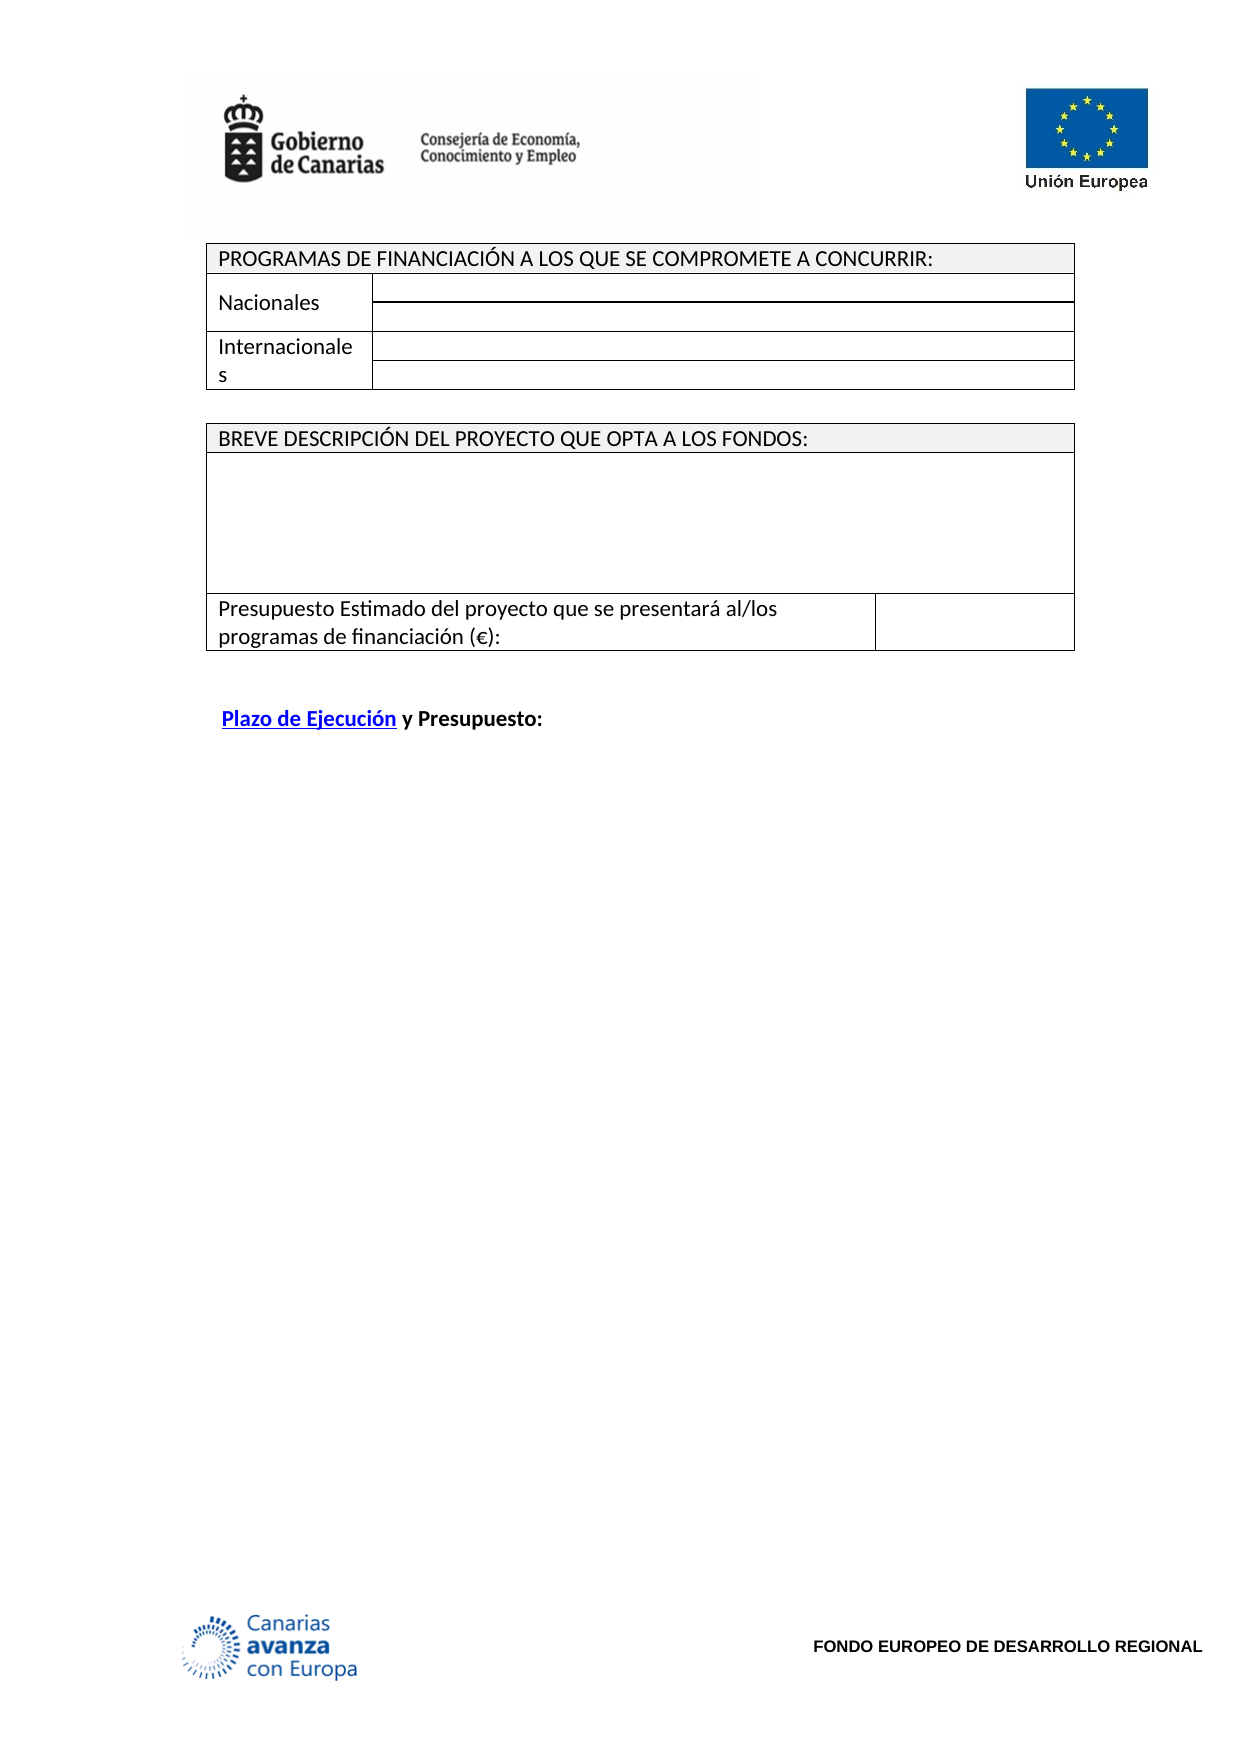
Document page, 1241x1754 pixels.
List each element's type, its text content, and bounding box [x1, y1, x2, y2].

picture [1013, 62, 1167, 243]
text Plazo de Ejecución y Presupuesto: [222, 704, 1063, 732]
picture [187, 74, 755, 241]
table_cell [373, 303, 1074, 331]
table_header BREVE DESCRIPCIÓN DEL PROYECTO QUE OPTA A LOS FONDOS: [207, 424, 1074, 452]
table_cell [373, 332, 1074, 359]
table_cell Internacionales [207, 332, 372, 389]
table_cell [207, 453, 1074, 593]
picture [182, 1612, 358, 1681]
table_cell [373, 361, 1074, 389]
table_header PROGRAMAS DE FINANCIACIÓN A LOS QUE SE COMPROMETE A CONCURRIR: [207, 244, 1074, 272]
table_cell [876, 594, 1074, 650]
table_cell Nacionales [207, 274, 372, 331]
table_cell [373, 274, 1074, 301]
table_cell Presupuesto Estimado del proyecto que se presentará al/los programas de financiación (€): [207, 594, 875, 650]
